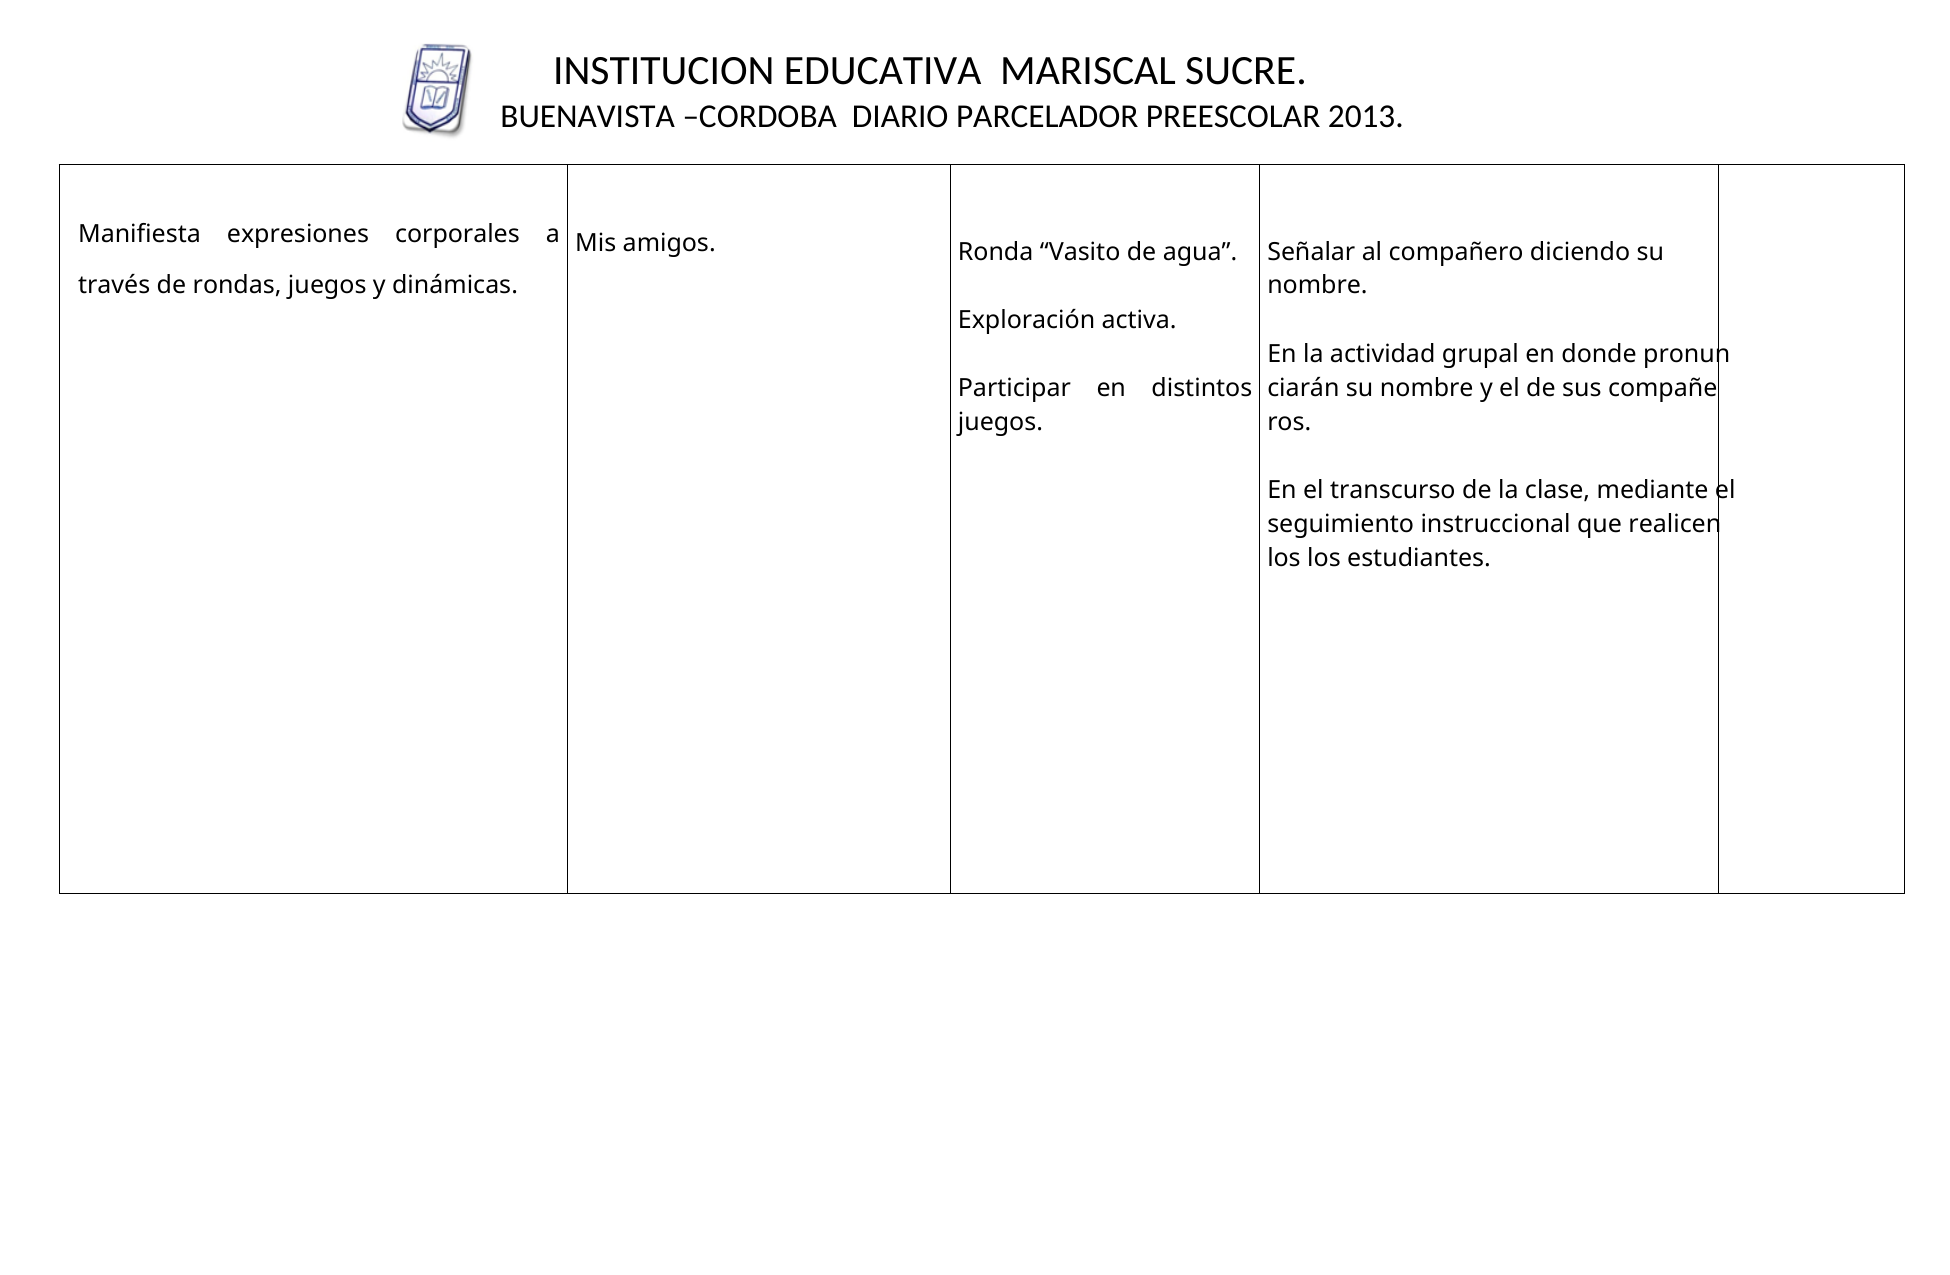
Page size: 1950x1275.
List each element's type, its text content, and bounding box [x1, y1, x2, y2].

picture [399, 35, 484, 152]
table_cell [1719, 165, 1904, 893]
table_cell Señalar al compañero diciendo su nombre. En la actividad grupal en donde pronun ciarán su nombre y el de sus compañe ros. En el transcurso de la clase, mediante el seguimiento instruccional que realicen los los estudiantes. [1260, 165, 1718, 893]
table_cell Mis amigos. [568, 165, 950, 893]
table_cell Ronda “Vasito de agua”. Exploración activa. Participar en distintos juegos. [951, 165, 1259, 893]
